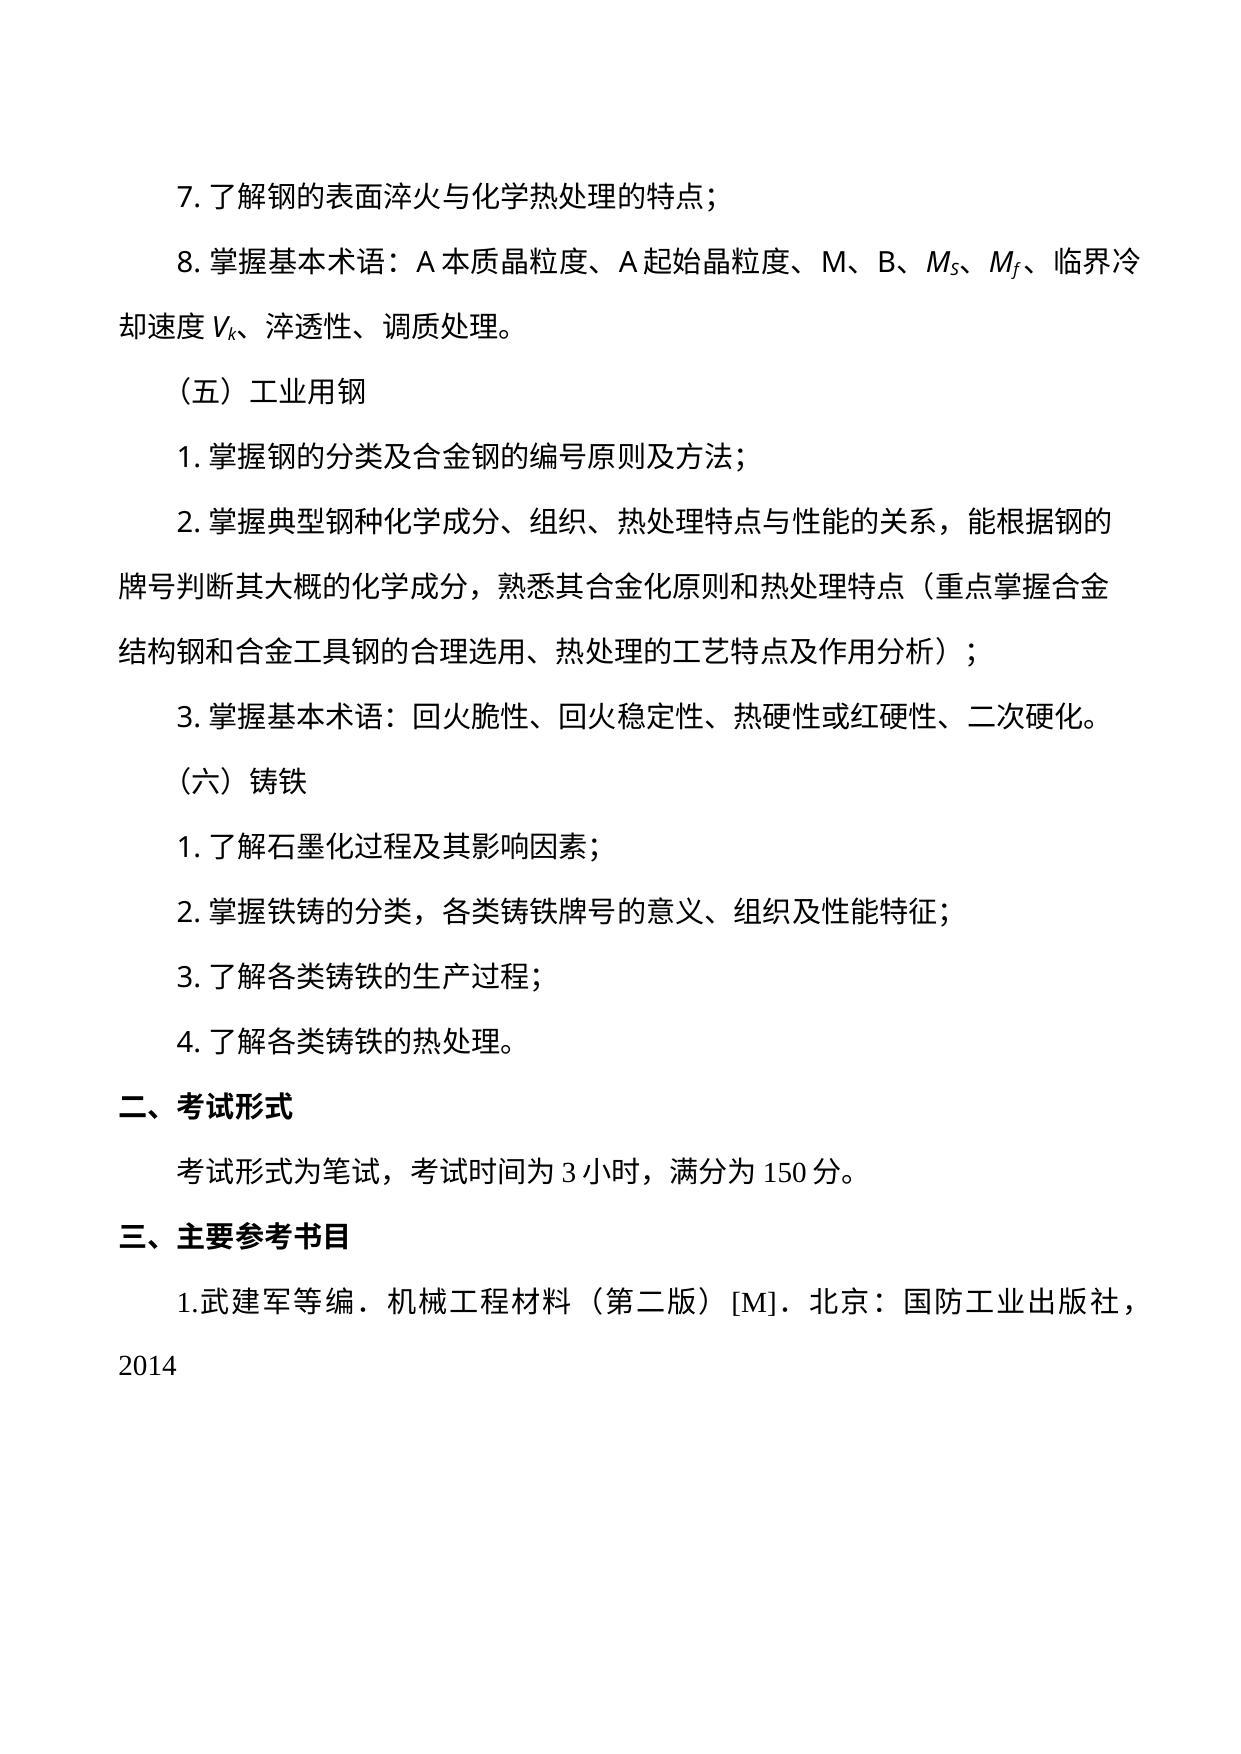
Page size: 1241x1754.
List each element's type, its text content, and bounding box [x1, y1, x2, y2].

text 1.武建军等编．机械工程材料（第二版）[M]．北京：国防工业出版社，2014 [118, 1267, 1122, 1397]
text 8. 掌握基本术语：A本质晶粒度、A起始晶粒度、M、B、MS、Mf 、临界冷却速度Vk、淬透性、调质处理。 [118, 227, 1142, 357]
text 考试形式为笔试，考试时间为3小时，满分为150分。 [118, 1137, 1122, 1202]
text 3. 掌握基本术语：回火脆性、回火稳定性、热硬性或红硬性、二次硬化。 [118, 682, 1122, 747]
text 2. 掌握铁铸的分类，各类铸铁牌号的意义、组织及性能特征； [118, 877, 1122, 942]
text （五）工业用钢 [118, 357, 1122, 422]
text 1. 了解石墨化过程及其影响因素； [118, 812, 1122, 877]
text 3. 了解各类铸铁的生产过程； [118, 942, 1122, 1007]
text 4. 了解各类铸铁的热处理。 [118, 1007, 1122, 1072]
text 二、考试形式 [118, 1072, 1122, 1137]
text （六）铸铁 [118, 747, 1122, 812]
text 2. 掌握典型钢种化学成分、组织、热处理特点与性能的关系，能根据钢的牌号判断其大概的化学成分，熟悉其合金化原则和热处理特点（重点掌握合金结构钢和合金工具钢的合理选用、热处理的工艺特点及作用分析）； [118, 487, 1122, 682]
text 三、主要参考书目 [118, 1202, 1122, 1267]
text 1. 掌握钢的分类及合金钢的编号原则及方法； [118, 422, 1122, 487]
text 7. 了解钢的表面淬火与化学热处理的特点； [118, 162, 1122, 227]
